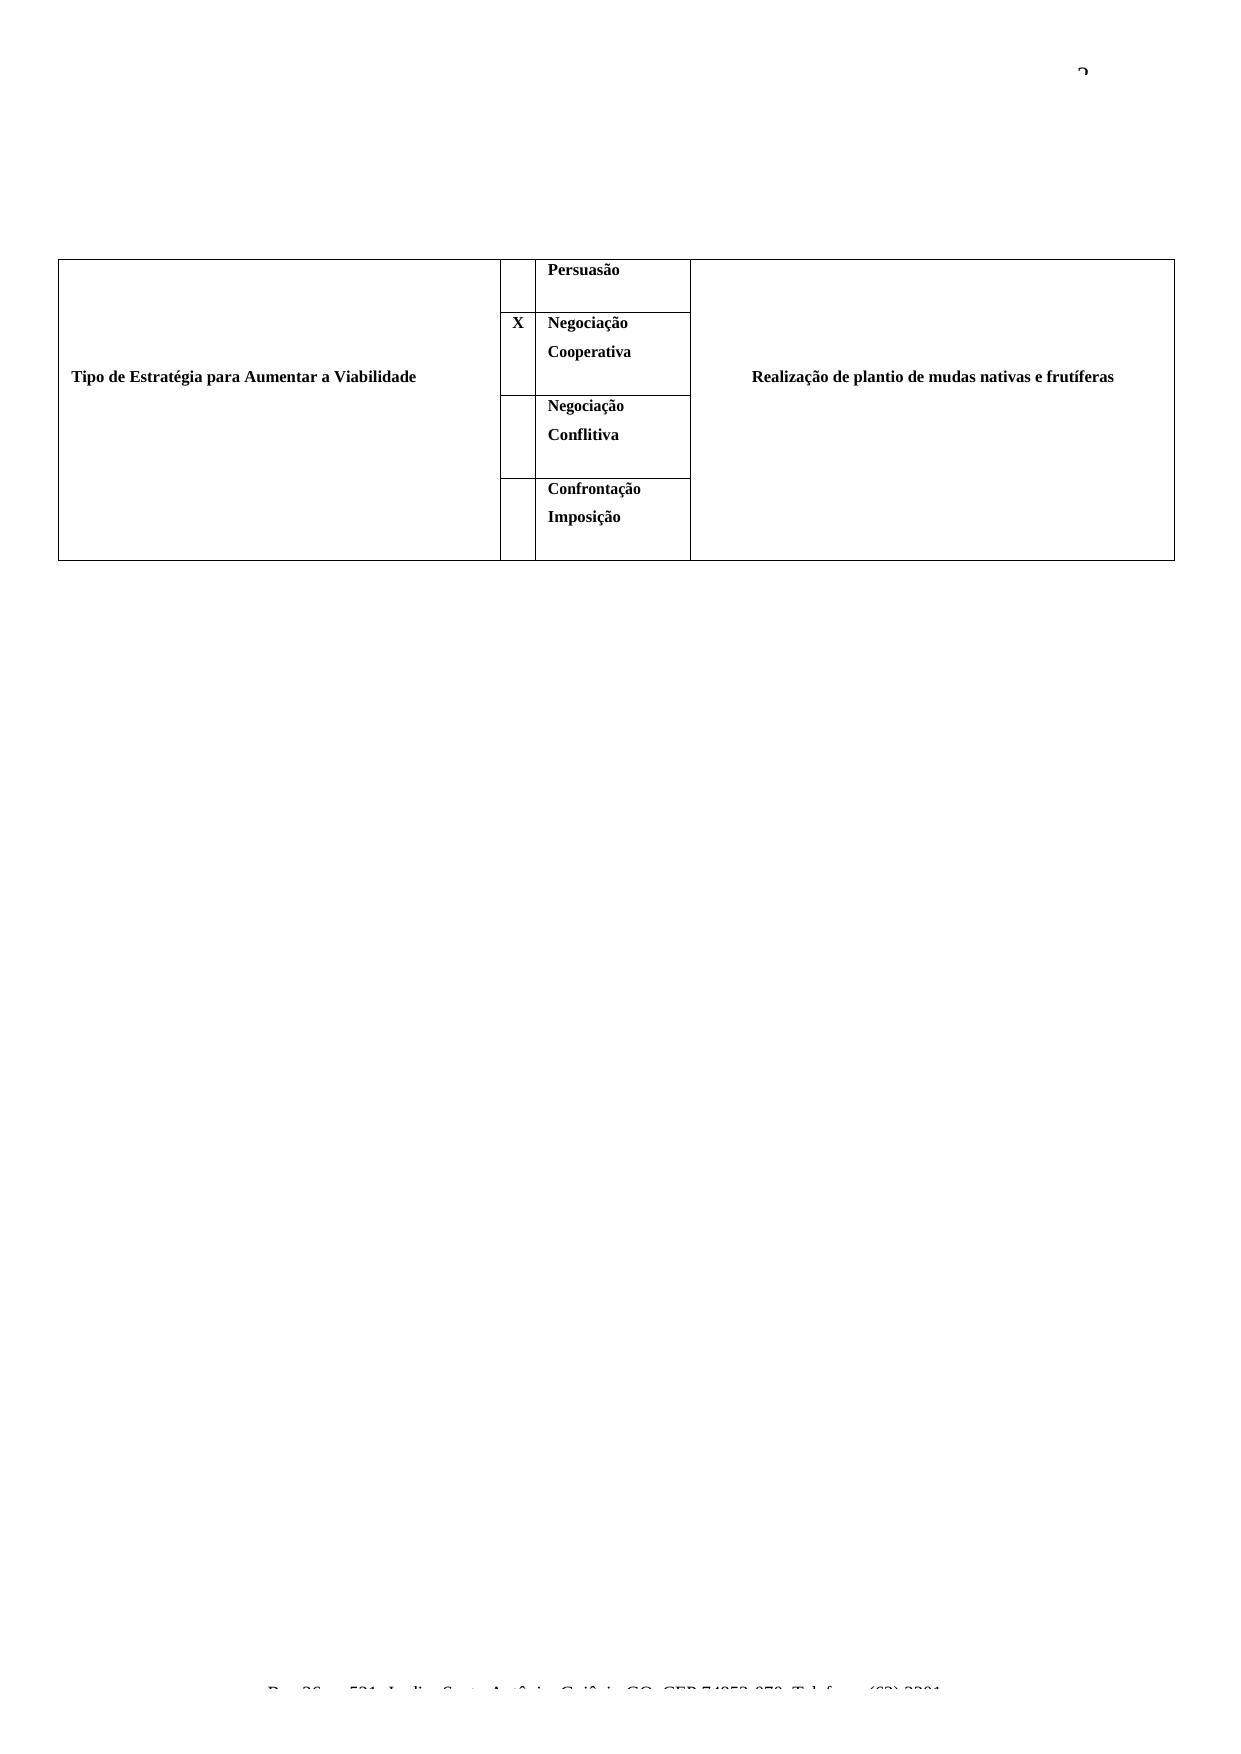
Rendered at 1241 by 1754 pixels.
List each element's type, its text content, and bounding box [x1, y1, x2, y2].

table_cell X [501, 313, 535, 395]
table_cell [501, 479, 535, 560]
table_header Persuasão [536, 260, 690, 312]
table_header Tipo de Estratégia para Aumentar a Viabilidade [59, 260, 500, 560]
table_cell Negociação Conflitiva [536, 396, 690, 478]
table_header Realização de plantio de mudas nativas e frutíferas [691, 260, 1174, 560]
table_cell Confrontação Imposição [536, 479, 690, 560]
table_cell Negociação Cooperativa [536, 313, 690, 395]
table_cell [501, 396, 535, 478]
table_header [501, 260, 535, 312]
